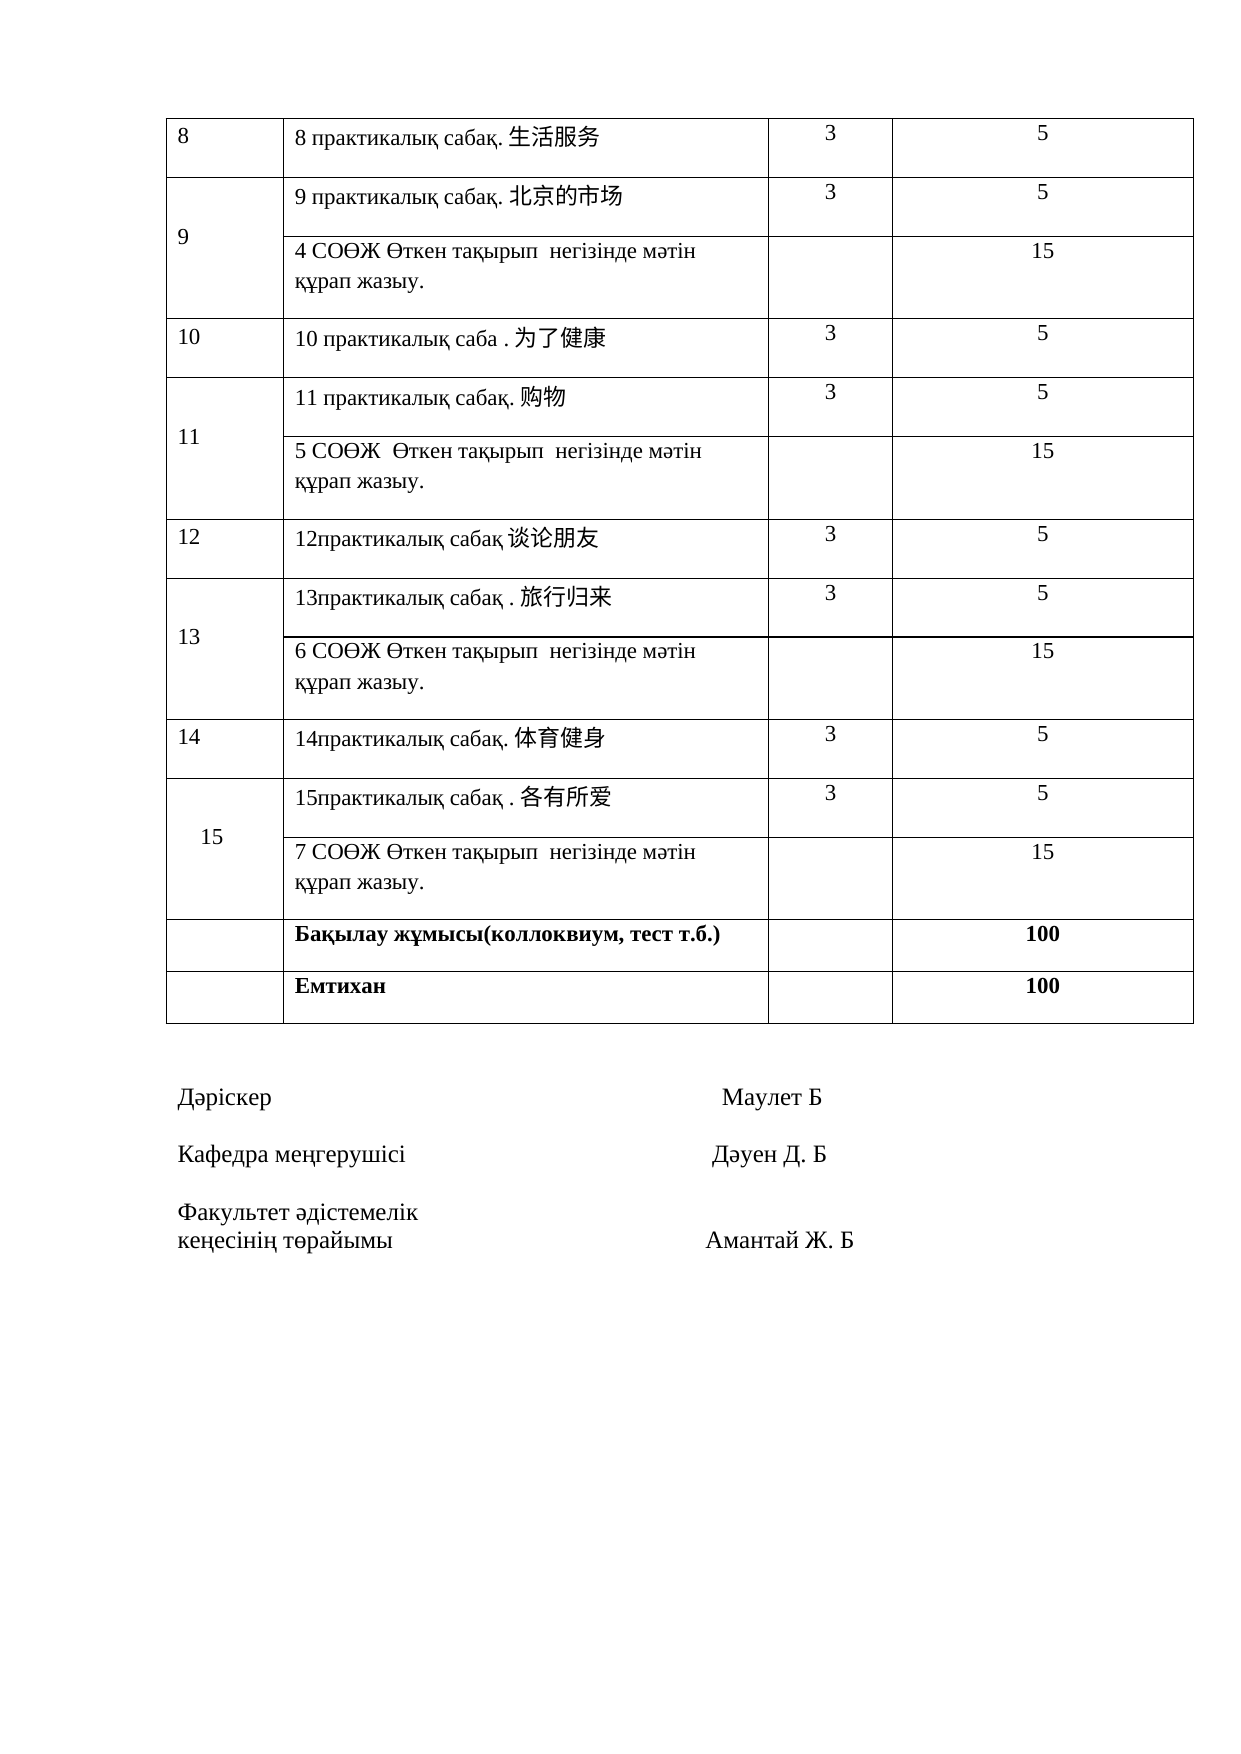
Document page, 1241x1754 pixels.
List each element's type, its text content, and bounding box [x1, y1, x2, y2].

table_cell 9 [167, 178, 283, 318]
table_cell 12практикалық сабақ谈论朋友 [284, 520, 768, 577]
table_cell 5 СОӨЖ Өткен тақырып негізінде мәтін құрап жазыу. [284, 437, 768, 518]
table_cell 3 [769, 520, 892, 577]
table_cell Бақылау жұмысы(коллоквиум, тест т.б.) [284, 920, 768, 971]
table_cell 10 практикалық саба . 为了健康 [284, 319, 768, 377]
table_cell 5 [893, 119, 1193, 177]
table_cell 9 практикалық сабақ. 北京的市场 [284, 178, 768, 236]
table_cell 15 [893, 437, 1193, 518]
table_cell [769, 838, 892, 919]
table_cell 5 [893, 319, 1193, 377]
table_cell [769, 920, 892, 971]
table_cell 3 [769, 720, 892, 778]
table_cell 14 [167, 720, 283, 778]
table_cell 15практикалық сабақ . 各有所爱 [284, 779, 768, 837]
text Дәріскер Маулет Б [177, 1082, 1152, 1110]
table_cell 3 [769, 779, 892, 837]
table_cell 8 [167, 119, 283, 177]
table_cell [769, 638, 892, 719]
table_cell 3 [769, 319, 892, 377]
table_cell 3 [769, 119, 892, 177]
table_cell 5 [893, 579, 1193, 636]
table_cell 5 [893, 378, 1193, 436]
table_cell 100 [893, 920, 1193, 971]
table_cell 15 [167, 779, 283, 919]
table_cell [167, 972, 283, 1023]
table_cell 13практикалық сабақ . 旅行归来 [284, 579, 768, 636]
table_cell 15 [893, 638, 1193, 719]
table_cell 5 [893, 779, 1193, 837]
text Факультет әдістемелік [177, 1197, 1152, 1225]
table_cell 6 СОӨЖ Өткен тақырып негізінде мәтін құрап жазыу. [284, 638, 768, 719]
table_cell [769, 972, 892, 1023]
table_cell 15 [893, 838, 1193, 919]
text Кафедра меңгерушісі Дәуен Д. Б [177, 1139, 1152, 1168]
table_cell 3 [769, 378, 892, 436]
text кеңесінің төрайымы Амантай Ж. Б [177, 1225, 1152, 1254]
table_cell 13 [167, 579, 283, 719]
table_cell 3 [769, 178, 892, 236]
table_cell [167, 920, 283, 971]
table_cell 11 практикалық сабақ. 购物 [284, 378, 768, 436]
table_cell [769, 237, 892, 318]
table_cell [769, 437, 892, 518]
table_cell 5 [893, 178, 1193, 236]
table_cell 5 [893, 720, 1193, 778]
table_cell 3 [769, 579, 892, 636]
table_cell 11 [167, 378, 283, 518]
table_cell 7 СОӨЖ Өткен тақырып негізінде мәтін құрап жазыу. [284, 838, 768, 919]
table_cell 15 [893, 237, 1193, 318]
table_cell 14практикалық сабақ. 体育健身 [284, 720, 768, 778]
table_cell 12 [167, 520, 283, 577]
table_cell 5 [893, 520, 1193, 577]
table_cell 10 [167, 319, 283, 377]
table_cell 4 СОӨЖ Өткен тақырып негізінде мәтін құрап жазыу. [284, 237, 768, 318]
table_cell Емтихан [284, 972, 768, 1023]
table_cell 8 практикалық сабақ. 生活服务 [284, 119, 768, 177]
table_cell 100 [893, 972, 1193, 1023]
